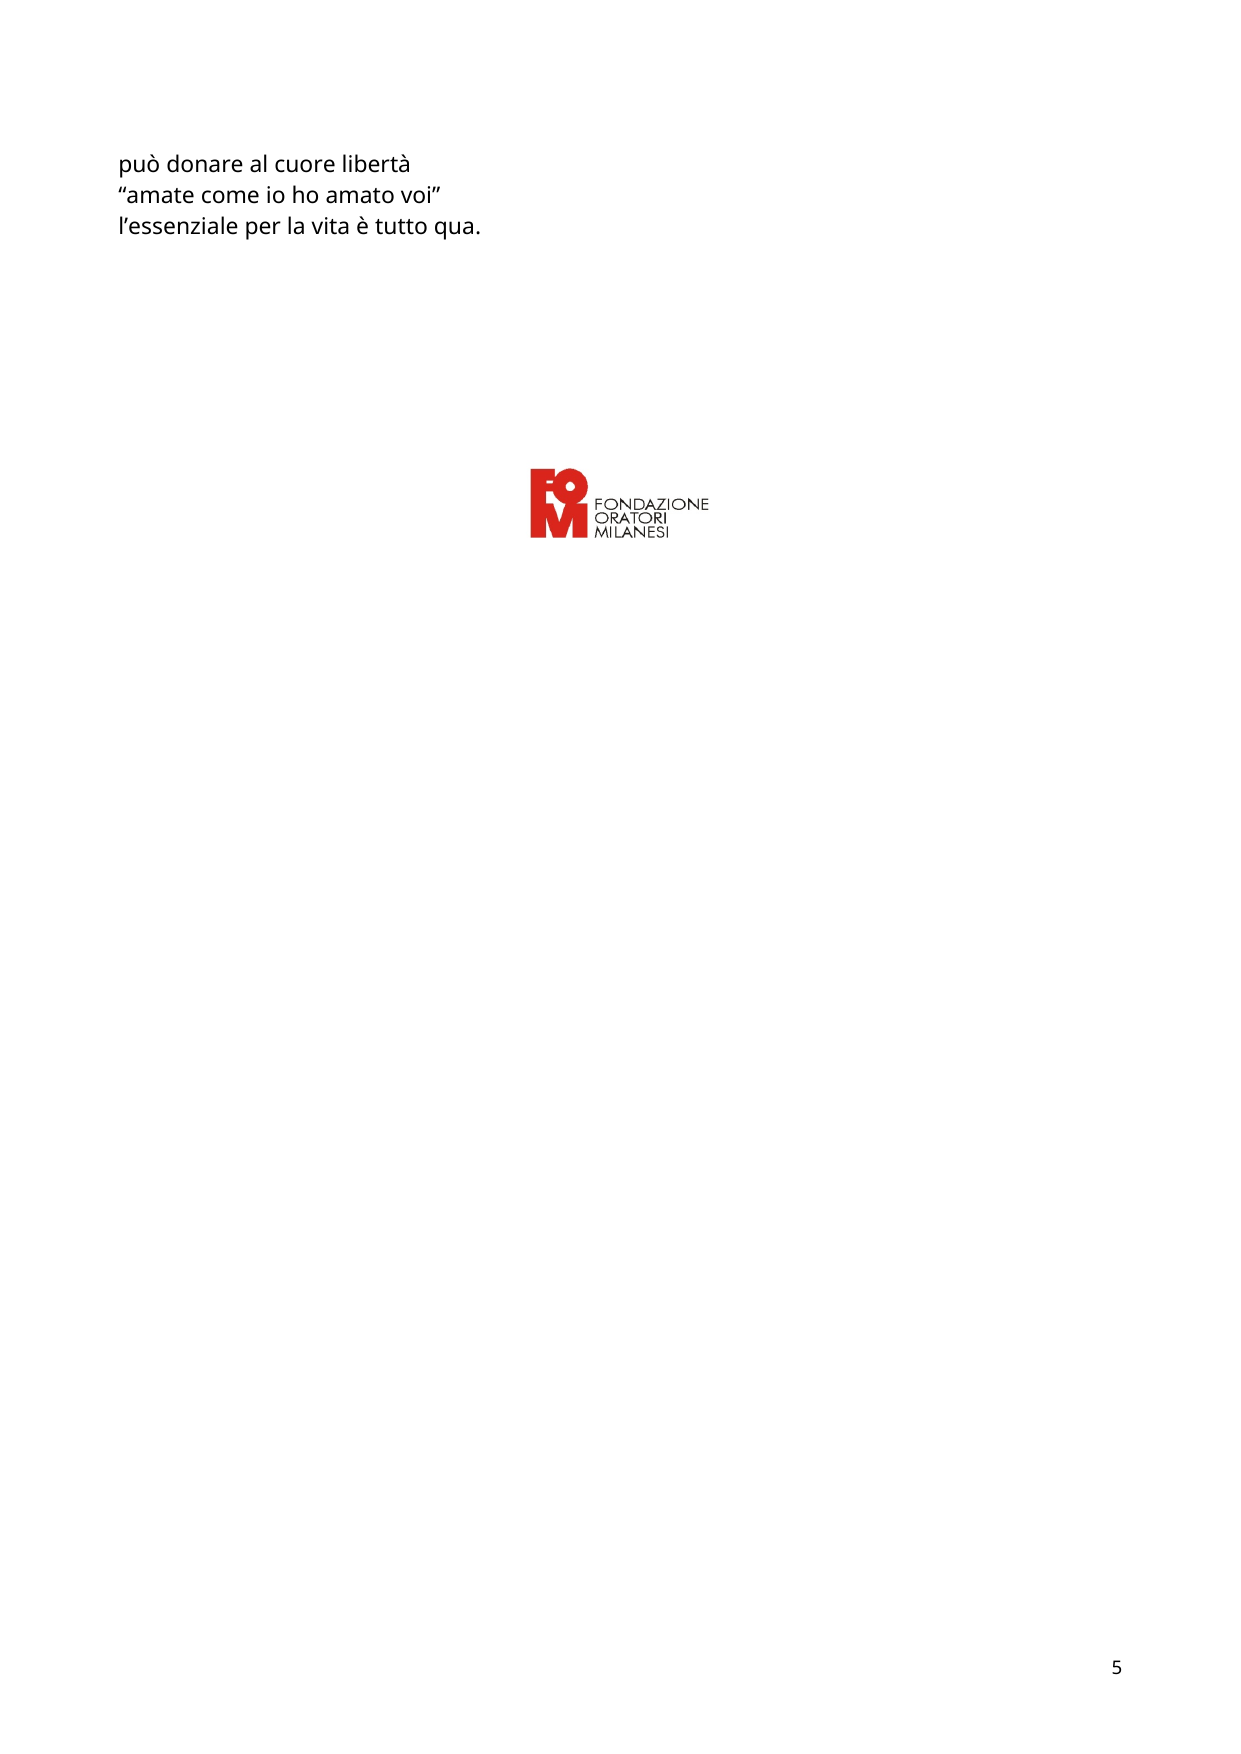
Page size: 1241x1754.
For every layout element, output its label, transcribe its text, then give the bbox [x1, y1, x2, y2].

picture [517, 460, 723, 538]
text può donare al cuore libertà [118, 148, 1122, 179]
text l’essenziale per la vita è tutto qua. [118, 210, 1122, 241]
text “amate come io ho amato voi” [118, 179, 1122, 210]
